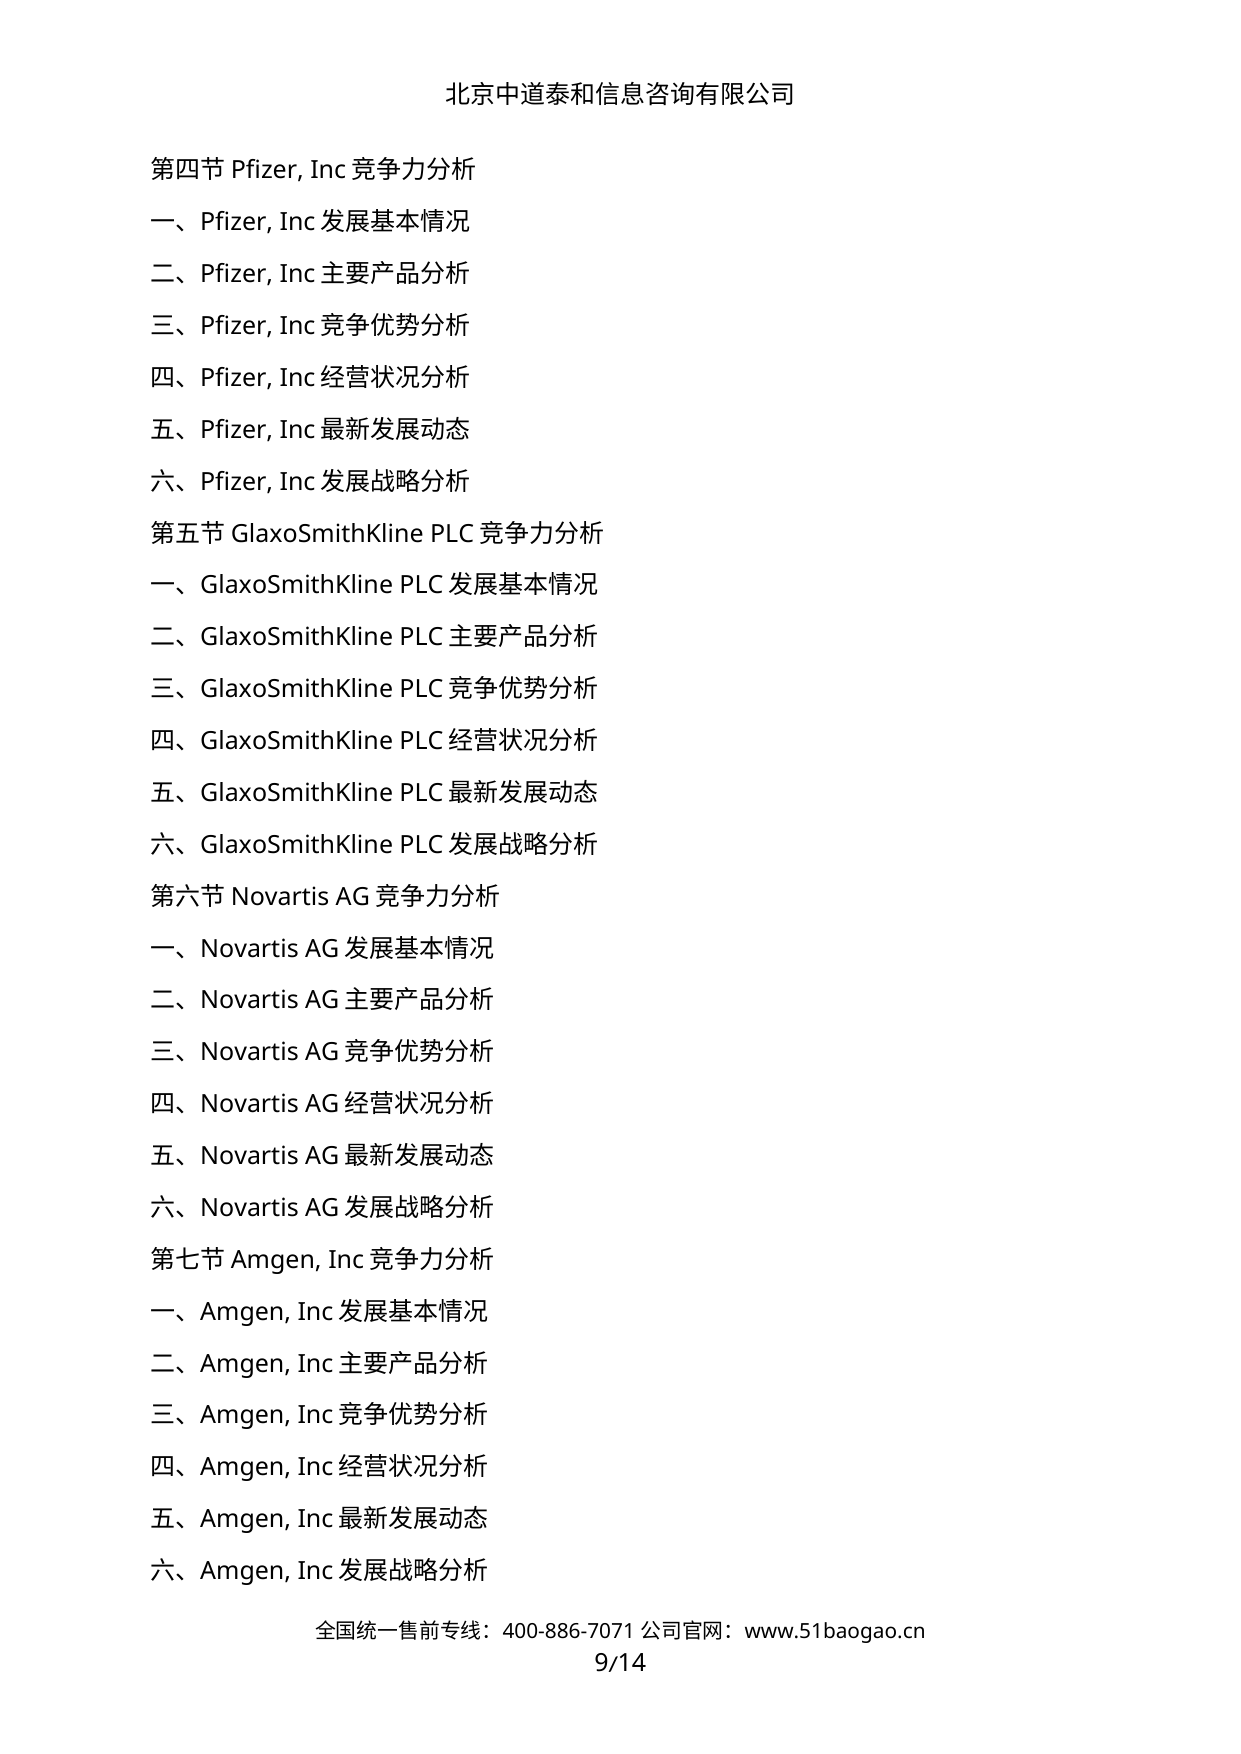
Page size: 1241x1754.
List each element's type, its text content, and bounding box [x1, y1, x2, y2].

text 四、Amgen, Inc经营状况分析 [150, 1447, 1090, 1483]
text 三、Amgen, Inc竞争优势分析 [150, 1395, 1090, 1431]
text 四、Novartis AG经营状况分析 [150, 1084, 1090, 1120]
text 第四节 Pfizer, Inc竞争力分析 [150, 150, 1090, 186]
text 一、Amgen, Inc发展基本情况 [150, 1291, 1090, 1327]
text 二、Pfizer, Inc主要产品分析 [150, 254, 1090, 290]
text 五、Novartis AG最新发展动态 [150, 1136, 1090, 1172]
text 一、GlaxoSmithKline PLC发展基本情况 [150, 565, 1090, 601]
text 六、GlaxoSmithKline PLC发展战略分析 [150, 824, 1090, 861]
text 六、Pfizer, Inc发展战略分析 [150, 461, 1090, 497]
text 一、Novartis AG发展基本情况 [150, 928, 1090, 964]
text 四、GlaxoSmithKline PLC经营状况分析 [150, 721, 1090, 757]
text 五、Amgen, Inc最新发展动态 [150, 1499, 1090, 1535]
text 一、Pfizer, Inc发展基本情况 [150, 202, 1090, 238]
text 六、Novartis AG发展战略分析 [150, 1187, 1090, 1224]
text 三、Novartis AG竞争优势分析 [150, 1032, 1090, 1068]
text 三、GlaxoSmithKline PLC竞争优势分析 [150, 669, 1090, 705]
text 五、GlaxoSmithKline PLC最新发展动态 [150, 772, 1090, 809]
text 三、Pfizer, Inc竞争优势分析 [150, 306, 1090, 342]
text 二、Amgen, Inc主要产品分析 [150, 1343, 1090, 1379]
text 二、Novartis AG主要产品分析 [150, 980, 1090, 1016]
text 六、Amgen, Inc发展战略分析 [150, 1551, 1090, 1587]
text 二、GlaxoSmithKline PLC主要产品分析 [150, 617, 1090, 653]
text 第七节 Amgen, Inc竞争力分析 [150, 1239, 1090, 1276]
text 第五节 GlaxoSmithKline PLC竞争力分析 [150, 513, 1090, 549]
text 四、Pfizer, Inc经营状况分析 [150, 357, 1090, 394]
text 五、Pfizer, Inc最新发展动态 [150, 409, 1090, 446]
text 第六节 Novartis AG竞争力分析 [150, 876, 1090, 912]
